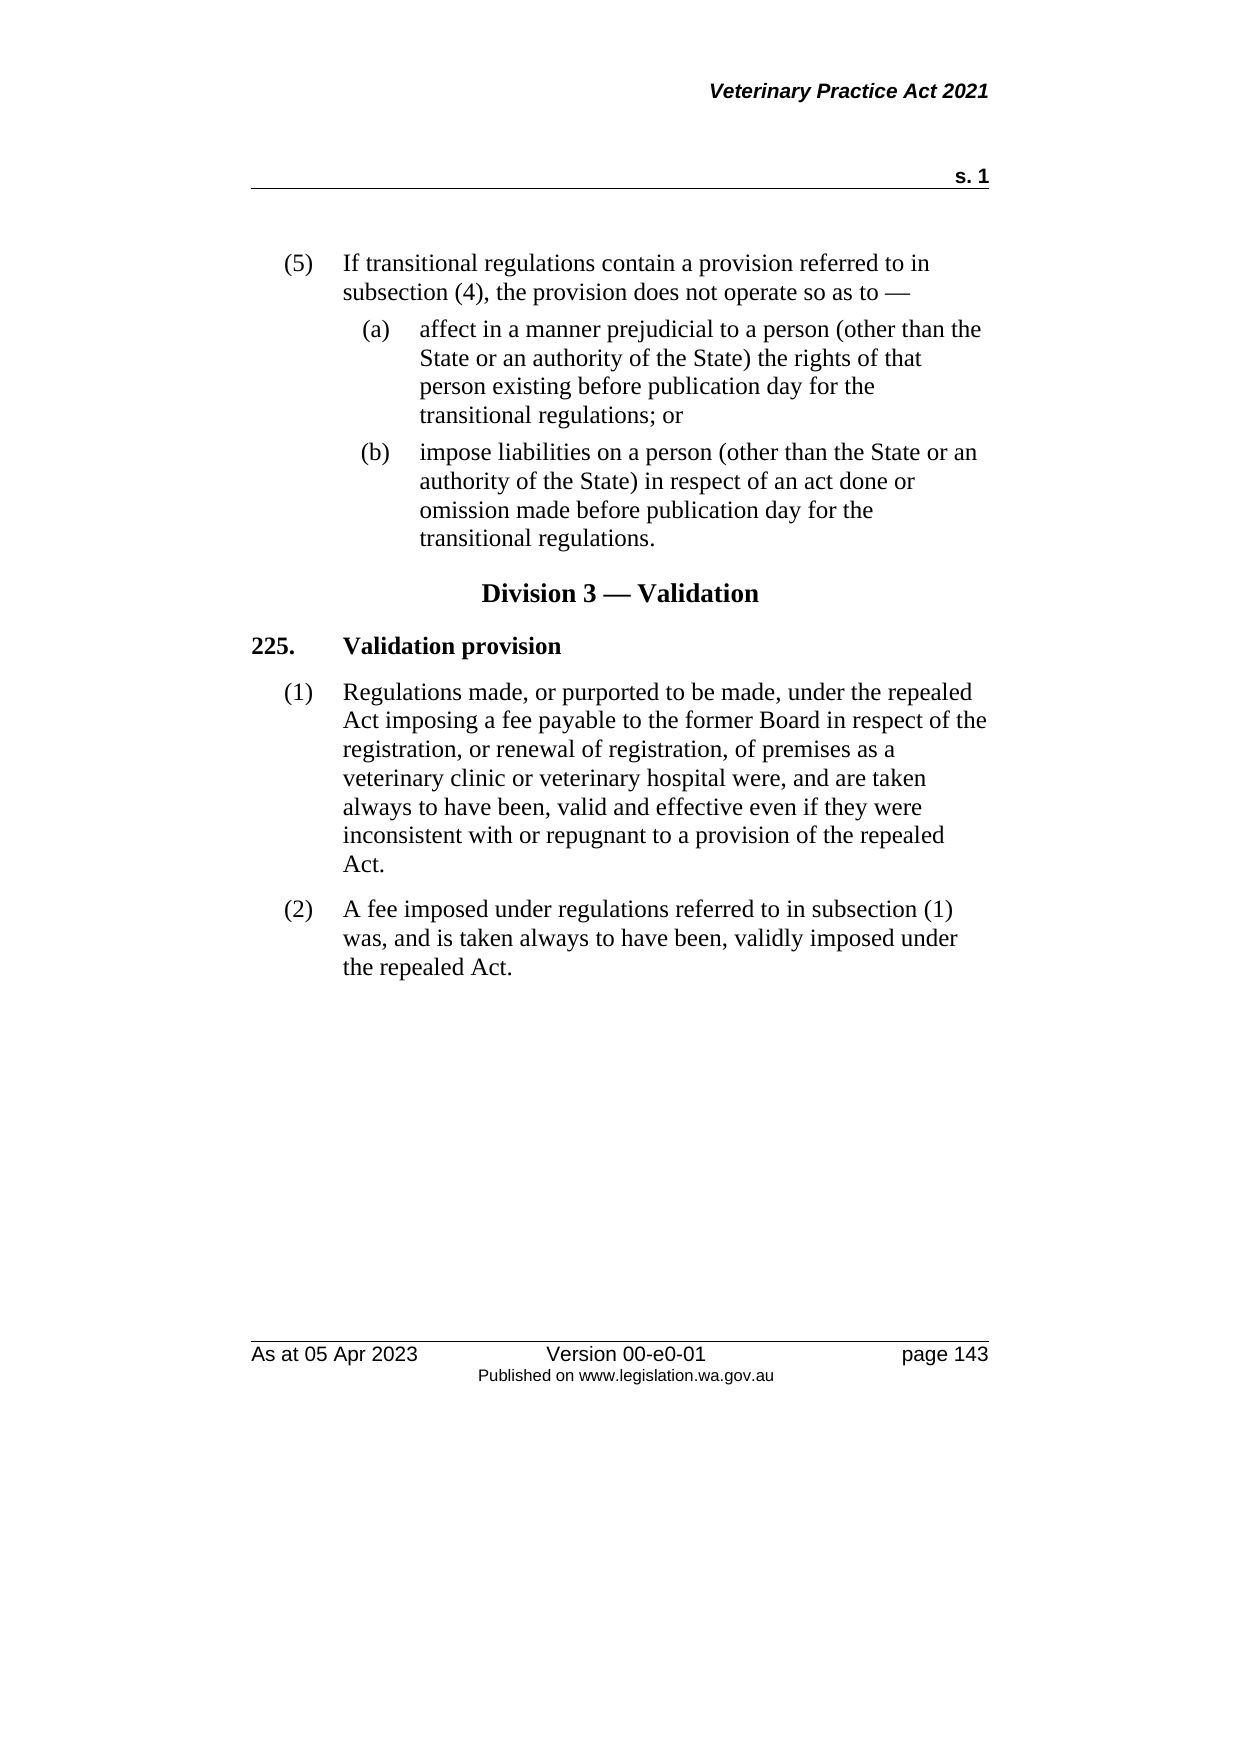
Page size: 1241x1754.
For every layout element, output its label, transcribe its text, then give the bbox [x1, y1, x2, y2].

text (5) If transitional regulations contain a provision referred to in subsection (4), the provision does not operate so as to — [251, 248, 989, 306]
text (a) affect in a manner prejudicial to a person (other than the State or an authority of the State) the rights of that person existing before publication day for the transitional regulations; or [251, 314, 989, 429]
text (1) Regulations made, or purported to be made, under the repealed Act imposing a fee payable to the former Board in respect of the registration, or renewal of registration, of premises as a veterinary clinic or veterinary hospital were, and are taken always to have been, valid and effective even if they were inconsistent with or repugnant to a provision of the repealed Act. [251, 677, 989, 878]
subtitle 225. Validation provision [251, 631, 989, 660]
text (b) impose liabilities on a person (other than the State or an authority of the State) in respect of an act done or omission made before publication day for the transitional regulations. [251, 437, 989, 552]
subtitle Division 3 — Validation [251, 577, 989, 608]
text (2) A fee imposed under regulations referred to in subsection (1) was, and is taken always to have been, validly imposed under the repealed Act. [251, 894, 989, 981]
